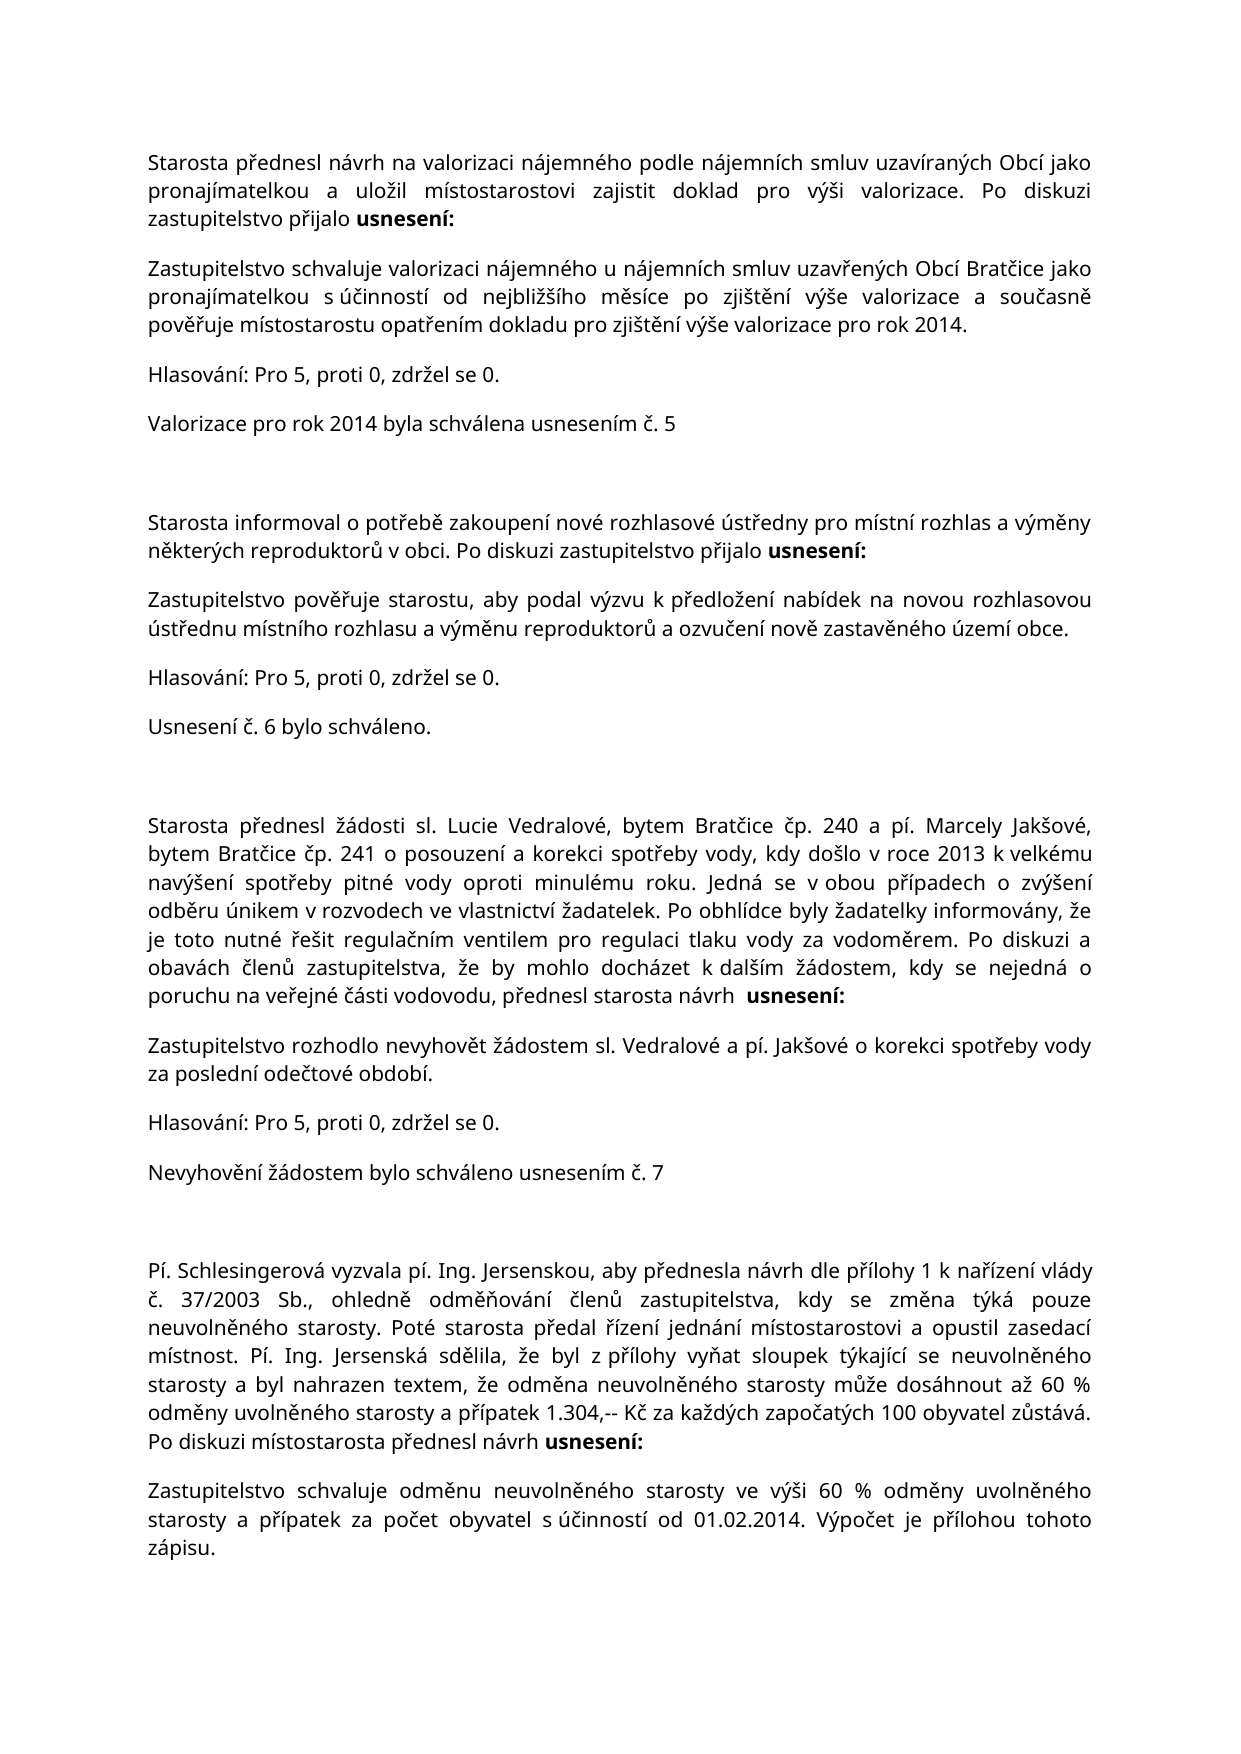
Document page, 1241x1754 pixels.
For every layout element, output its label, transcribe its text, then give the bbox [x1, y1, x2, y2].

text Starosta informoval o potřebě zakoupení nové rozhlasové ústředny pro místní rozhlas a výměny některých reproduktorů v obci. Po diskuzi zastupitelstvo přijalo usnesení: [148, 508, 1093, 564]
text Starosta přednesl žádosti sl. Lucie Vedralové, bytem Bratčice čp. 240 a pí. Marcely Jakšové, bytem Bratčice čp. 241 o posouzení a korekci spotřeby vody, kdy došlo v roce 2013 k velkému navýšení spotřeby pitné vody oproti minulému roku. Jedná se v obou případech o zvýšení odběru únikem v rozvodech ve vlastnictví žadatelek. Po obhlídce byly žadatelky informovány, že je toto nutné řešit regulačním ventilem pro regulaci tlaku vody za vodoměrem. Po diskuzi a obavách členů zastupitelstva, že by mohlo docházet k dalším žádostem, kdy se nejedná o poruchu na veřejné části vodovodu, přednesl starosta návrh usnesení: [148, 811, 1093, 1010]
text Zastupitelstvo schvaluje valorizaci nájemného u nájemních smluv uzavřených Obcí Bratčice jako pronajímatelkou s účinností od nejbližšího měsíce po zjištění výše valorizace a současně pověřuje místostarostu opatřením dokladu pro zjištění výše valorizace pro rok 2014. [148, 254, 1093, 339]
text Zastupitelstvo pověřuje starostu, aby podal výzvu k předložení nabídek na novou rozhlasovou ústřednu místního rozhlasu a výměnu reproduktorů a ozvučení nově zastavěného území obce. [148, 585, 1093, 642]
text Starosta přednesl návrh na valorizaci nájemného podle nájemních smluv uzavíraných Obcí jako pronajímatelkou a uložil místostarostovi zajistit doklad pro výši valorizace. Po diskuzi zastupitelstvo přijalo usnesení: [148, 148, 1093, 233]
text Zastupitelstvo rozhodlo nevyhovět žádostem sl. Vedralové a pí. Jakšové o korekci spotřeby vody za poslední odečtové období. [148, 1031, 1093, 1088]
text Usnesení č. 6 bylo schváleno. [148, 712, 1093, 741]
text Hlasování: Pro 5, proti 0, zdržel se 0. [148, 360, 1093, 388]
text Pí. Schlesingerová vyzvala pí. Ing. Jersenskou, aby přednesla návrh dle přílohy 1 k nařízení vlády č. 37/2003 Sb., ohledně odměňování členů zastupitelstva, kdy se změna týká pouze neuvolněného starosty. Poté starosta předal řízení jednání místostarostovi a opustil zasedací místnost. Pí. Ing. Jersenská sdělila, že byl z přílohy vyňat sloupek týkající se neuvolněného starosty a byl nahrazen textem, že odměna neuvolněného starosty může dosáhnout až 60 % odměny uvolněného starosty a přípatek 1.304,-- Kč za každých započatých 100 obyvatel zůstává. Po diskuzi místostarosta přednesl návrh usnesení: [148, 1256, 1093, 1455]
text Valorizace pro rok 2014 byla schválena usnesením č. 5 [148, 409, 1093, 438]
text Hlasování: Pro 5, proti 0, zdržel se 0. [148, 663, 1093, 692]
text Nevyhovění žádostem bylo schváleno usnesením č. 7 [148, 1158, 1093, 1186]
text Zastupitelstvo schvaluje odměnu neuvolněného starosty ve výši 60 % odměny uvolněného starosty a přípatek za počet obyvatel s účinností od 01.02.2014. Výpočet je přílohou tohoto zápisu. [148, 1476, 1093, 1562]
text Hlasování: Pro 5, proti 0, zdržel se 0. [148, 1108, 1093, 1137]
